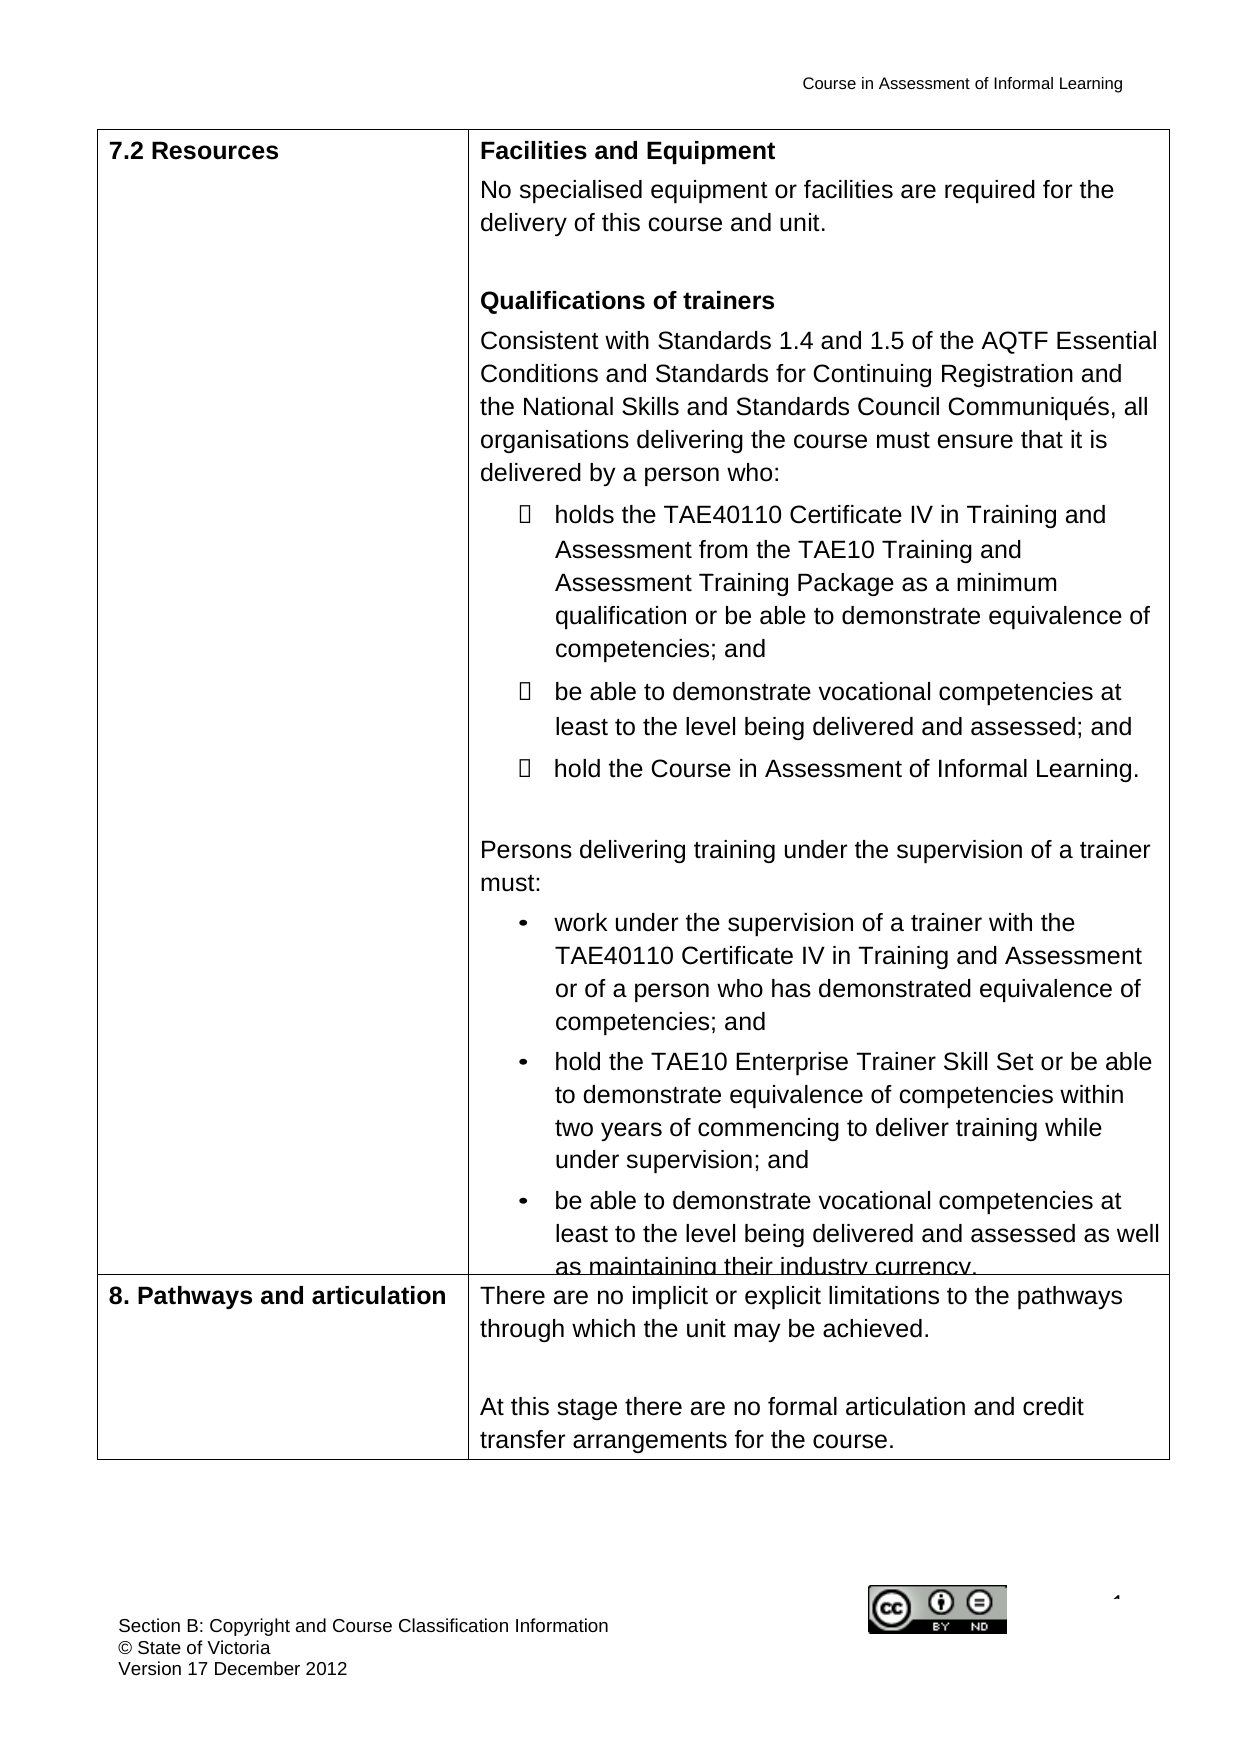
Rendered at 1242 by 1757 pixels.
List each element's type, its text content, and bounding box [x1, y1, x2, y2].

table_cell There are no implicit or explicit limitations to the pathways through which the unit may be achieved. At this stage there are no formal articulation and credit transfer arrangements for the course. [469, 1275, 1169, 1459]
table_header 7.2 Resources [98, 130, 468, 1274]
table_header Facilities and Equipment No specialised equipment or facilities are required for the delivery of this course and unit. Qualifications of trainers Consistent with Standards 1.4 and 1.5 of the AQTF Essential Conditions and Standards for Continuing Registration and the National Skills and Standards Council Communiqués, all organisations delivering the course must ensure that it is delivered by a person who:  holds the TAE40110 Certificate IV in Training and Assessment from the TAE10 Training and Assessment Training Package as a minimum qualification or be able to demonstrate equivalence of competencies; and  be able to demonstrate vocational competencies at least to the level being delivered and assessed; and  hold the Course in Assessment of Informal Learning. Persons delivering training under the supervision of a trainer must: • work under the supervision of a trainer with the TAE40110 Certificate IV in Training and Assessment or of a person who has demonstrated equivalence of competencies; and • hold the TAE10 Enterprise Trainer Skill Set or be able to demonstrate equivalence of competencies within two years of commencing to deliver training while under supervision; and • be able to demonstrate vocational competencies at least to the level being delivered and assessed as well as maintaining their industry currency. [469, 130, 1169, 1274]
picture [868, 1585, 1007, 1634]
table_cell 8. Pathways and articulation [98, 1275, 468, 1459]
